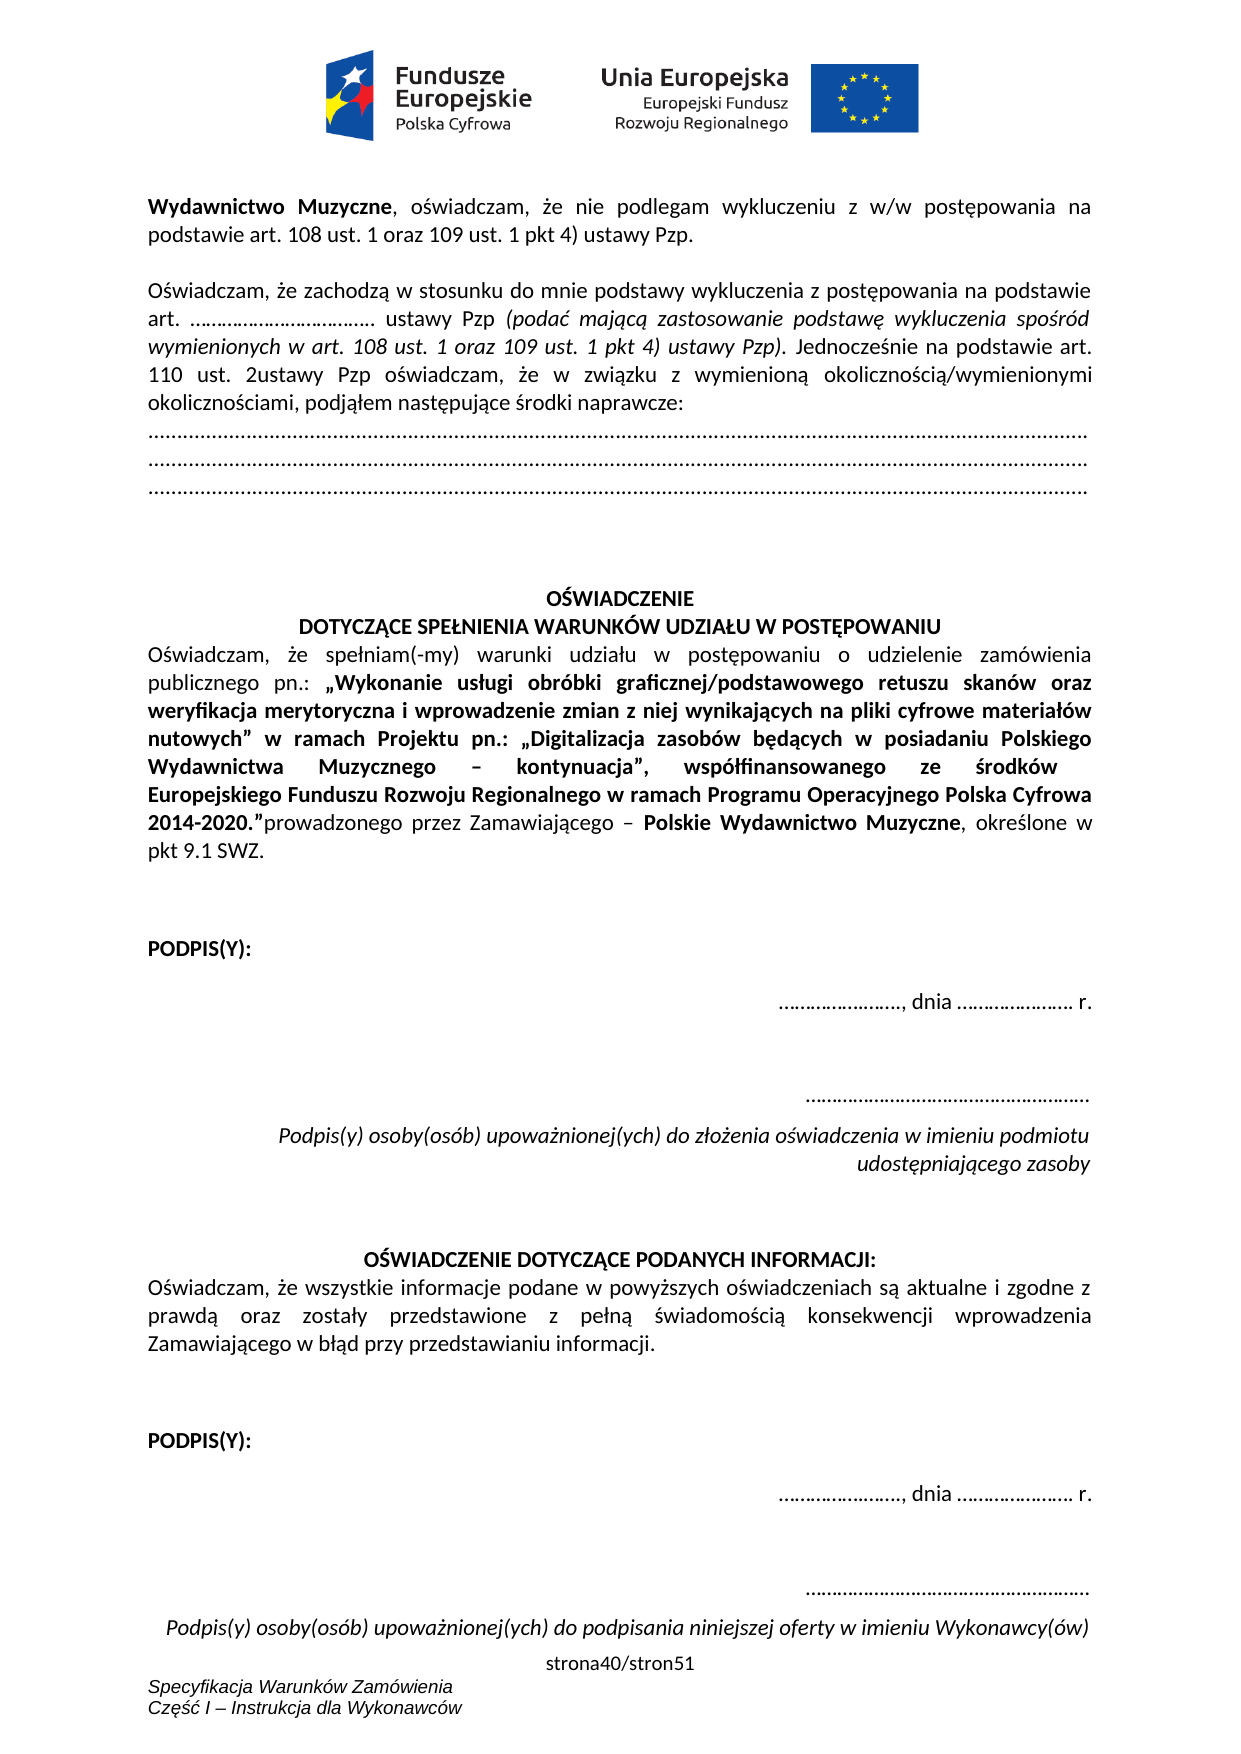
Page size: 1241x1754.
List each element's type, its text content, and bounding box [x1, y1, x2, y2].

text OŚWIADCZENIE DOTYCZĄCE PODANYCH INFORMACJI: [148, 1245, 1093, 1273]
text ……………………………………………… [148, 1573, 1093, 1601]
text Podpis(y) osoby(osób) upoważnionej(ych) do złożenia oświadczenia w imieniu podmiotu udostępniającego zasoby [148, 1121, 1093, 1177]
text …………….……., dnia …………………. r. [148, 1479, 1093, 1507]
picture [308, 9, 932, 168]
text ……………………………………………… [148, 1080, 1093, 1108]
text Oświadczam, że wszystkie informacje podane w powyższych oświadczeniach są aktualne i zgodne z prawdą oraz zostały przedstawione z pełną świadomością konsekwencji wprowadzenia Zamawiającego w błąd przy przedstawianiu informacji. [148, 1273, 1093, 1357]
text DOTYCZĄCE SPEŁNIENIA WARUNKÓW UDZIAŁU W POSTĘPOWANIU [148, 612, 1093, 640]
text Oświadczam, że spełniam(-my) warunki udziału w postępowaniu o udzielenie zamówienia publicznego pn.: „Wykonanie usługi obróbki graficznej/podstawowego retuszu skanów oraz weryfikacja merytoryczna i wprowadzenie zmian z niej wynikających na pliki cyfrowe materiałów nutowych” w ramach Projektu pn.: „Digitalizacja zasobów będących w posiadaniu Polskiego Wydawnictwa Muzycznego – kontynuacja”, współfinansowanego ze środków Europejskiego Funduszu Rozwoju Regionalnego w ramach Programu Operacyjnego Polska Cyfrowa 2014-2020.”prowadzonego przez Zamawiającego – Polskie Wydawnictwo Muzyczne, określone w pkt 9.1 SWZ. [148, 640, 1093, 864]
text PODPIS(Y): [148, 1426, 1093, 1454]
text OŚWIADCZENIE [148, 584, 1093, 612]
text Oświadczam, że zachodzą w stosunku do mnie podstawy wykluczenia z postępowania na podstawie art. …………………………….. ustawy Pzp (podać mającą zastosowanie podstawę wykluczenia spośród wymienionych w art. 108 ust. 1 oraz 109 ust. 1 pkt 4) ustawy Pzp). Jednocześnie na podstawie art. 110 ust. 2ustawy Pzp oświadczam, że w związku z wymienioną okolicznością/wymienionymi okolicznościami, podjąłem następujące środki naprawcze: [148, 276, 1093, 416]
text ......................................................................................................................................................................................................................................................................................................................................................................................................................................................................................................... [148, 416, 1093, 500]
text PODPIS(Y): [148, 934, 1093, 962]
text …………….……., dnia …………………. r. [148, 987, 1093, 1015]
text Podpis(y) osoby(osób) upoważnionej(ych) do podpisania niniejszej oferty w imieniu Wykonawcy(ów) [148, 1613, 1093, 1641]
